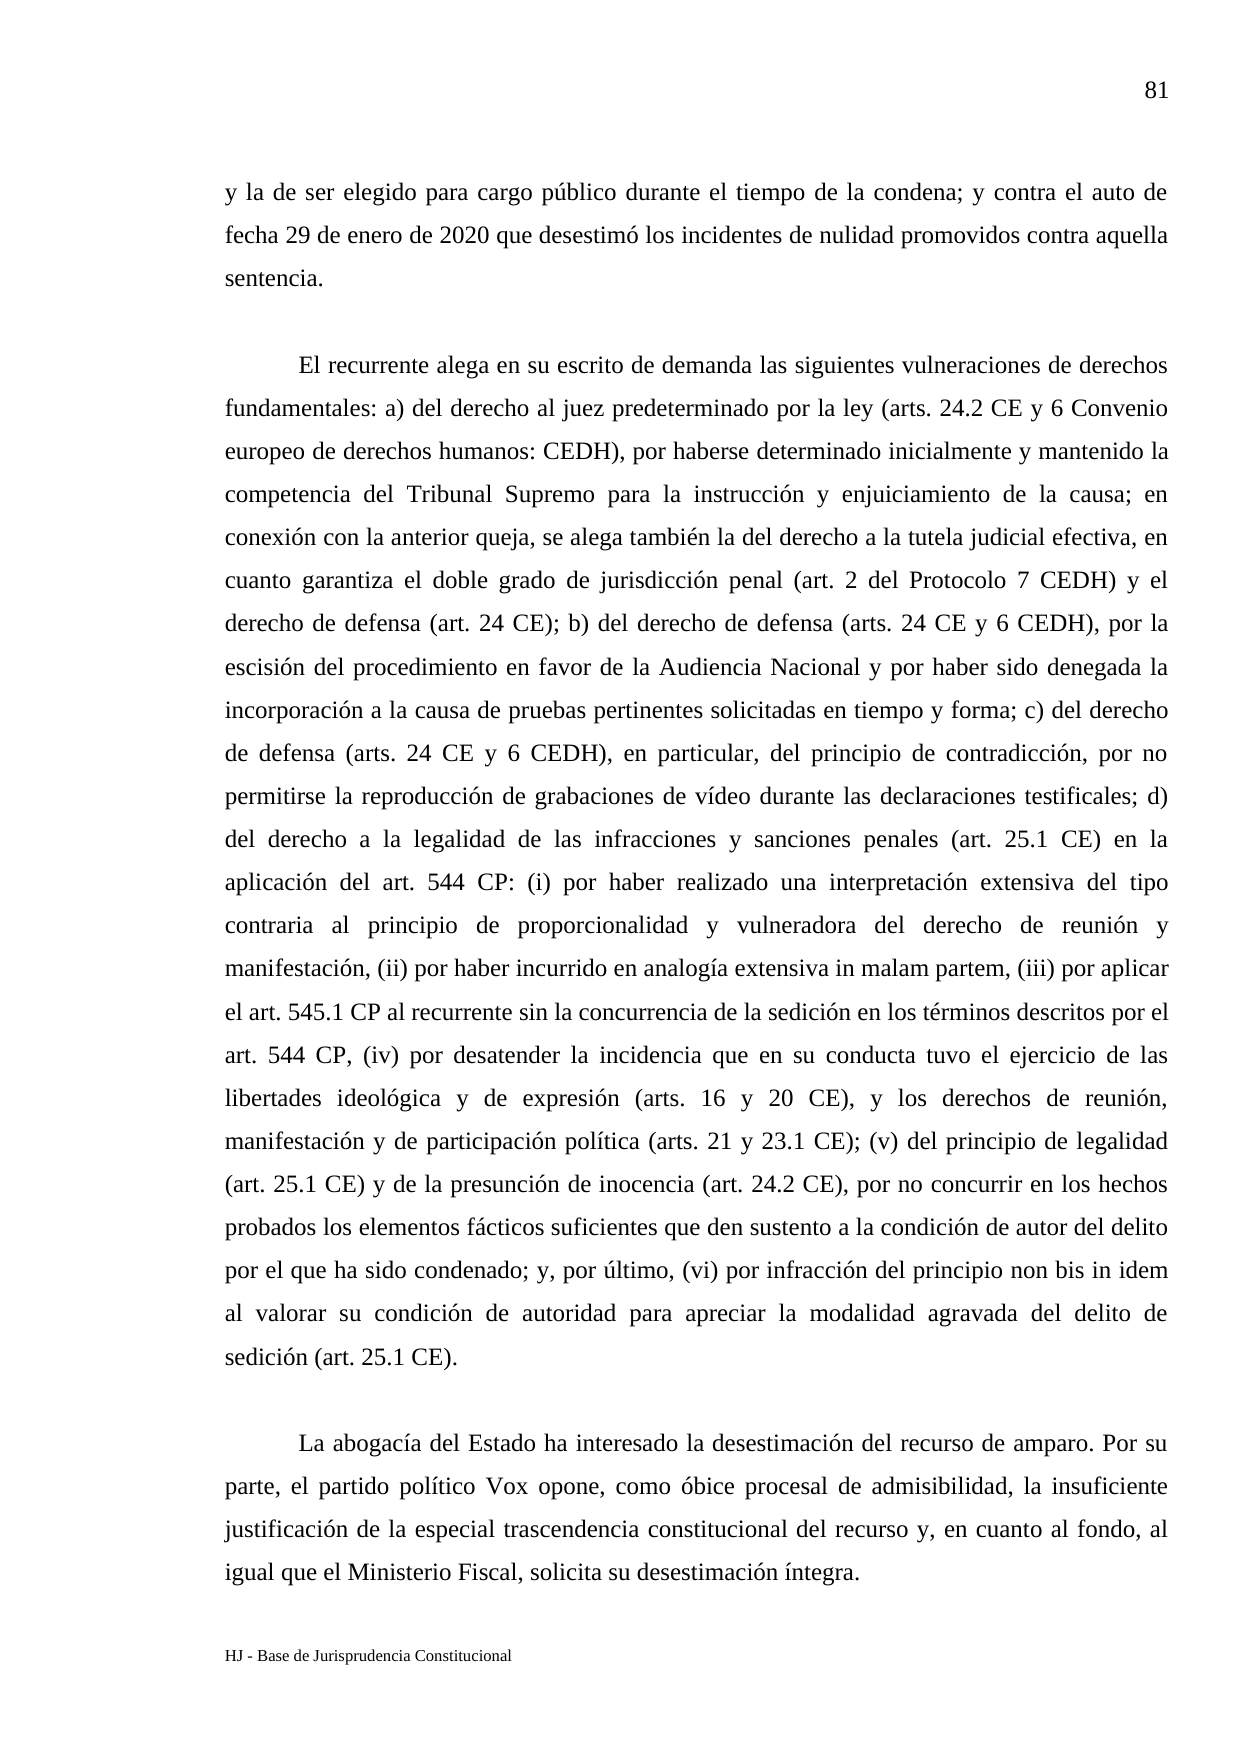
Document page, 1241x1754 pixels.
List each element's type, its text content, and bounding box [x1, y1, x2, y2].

text La abogacía del Estado ha interesado la desestimación del recurso de amparo. Por su parte, el partido político Vox opone, como óbice procesal de admisibilidad, la insuficiente justificación de la especial trascendencia constitucional del recurso y, en cuanto al fondo, al igual que el Ministerio Fiscal, solicita su desestimación íntegra. [224, 1428, 1169, 1586]
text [224, 177, 1169, 292]
text El recurrente alega en su escrito de demanda las siguientes vulneraciones de derechos fundamentales: a) del derecho al juez predeterminado por la ley (arts. 24.2 CE y 6 Convenio europeo de derechos humanos: CEDH), por haberse determinado inicialmente y mantenido la competencia del Tribunal Supremo para la instrucción y enjuiciamiento de la causa; en conexión con la anterior queja, se alega también la del derecho a la tutela judicial efectiva, en cuanto garantiza el doble grado de jurisdicción penal (art. 2 del Protocolo 7 CEDH) y el derecho de defensa (art. 24 CE); b) del derecho de defensa (arts. 24 CE y 6 CEDH), por la escisión del procedimiento en favor de la Audiencia Nacional y por haber sido denegada la incorporación a la causa de pruebas pertinentes solicitadas en tiempo y forma; c) del derecho de defensa (arts. 24 CE y 6 CEDH), en particular, del principio de contradicción, por no permitirse la reproducción de grabaciones de vídeo durante las declaraciones testificales; d) del derecho a la legalidad de las infracciones y sanciones penales (art. 25.1 CE) en la aplicación del art. 544 CP: (i) por haber realizado una interpretación extensiva del tipo contraria al principio de proporcionalidad y vulneradora del derecho de reunión y manifestación, (ii) por haber incurrido en analogía extensiva in malam partem, (iii) por aplicar el art. 545.1 CP al recurrente sin la concurrencia de la sedición en los términos descritos por el art. 544 CP, (iv) por desatender la incidencia que en su conducta tuvo el ejercicio de las libertades ideológica y de expresión (arts. 16 y 20 CE), y los derechos de reunión, manifestación y de participación política (arts. 21 y 23.1 CE); (v) del principio de legalidad (art. 25.1 CE) y de la presunción de inocencia (art. 24.2 CE), por no concurrir en los hechos probados los elementos fácticos suficientes que den sustento a la condición de autor del delito por el que ha sido condenado; y, por último, (vi) por infracción del principio non bis in idem al valorar su condición de autoridad para apreciar la modalidad agravada del delito de sedición (art. 25.1 CE). [224, 350, 1169, 1370]
